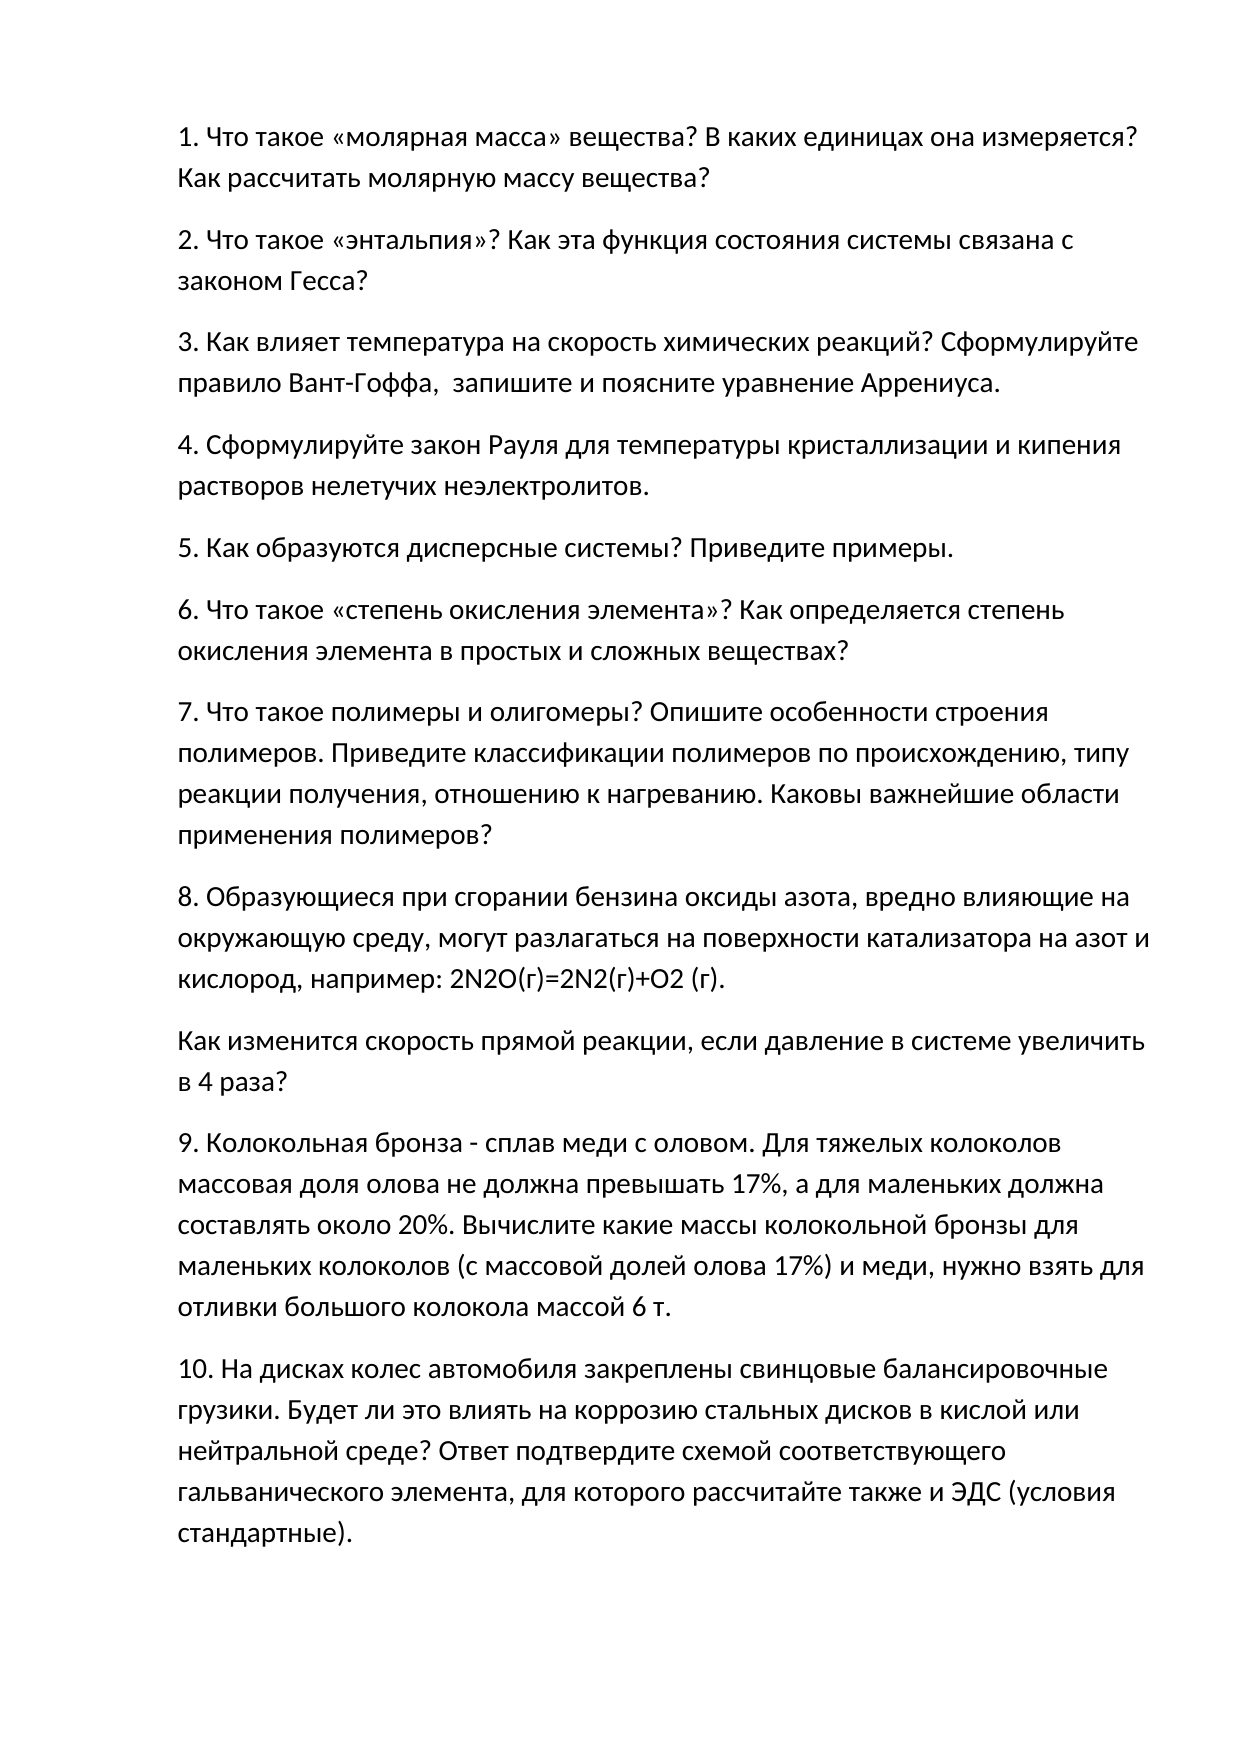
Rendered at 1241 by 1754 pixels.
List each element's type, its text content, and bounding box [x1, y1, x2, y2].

text 3. Как влияет температура на скорость химических реакций? Сформулируйте правило Вант-Гоффа, запишите и поясните уравнение Аррениуса. [177, 323, 1152, 400]
text 10. На дисках колес автомобиля закреплены свинцовые балансировочные грузики. Будет ли это влиять на коррозию стальных дисков в кислой или нейтральной среде? Ответ подтвердите схемой соответствующего гальванического элемента, для которого рассчитайте также и ЭДС (условия стандартные). [177, 1350, 1152, 1549]
text 6. Что такое «степень окисления элемента»? Как определяется степень окисления элемента в простых и сложных веществах? [177, 591, 1152, 667]
text 5. Как образуются дисперсные системы? Приведите примеры. [177, 529, 1152, 564]
text 8. Образующиеся при сгорании бензина оксиды азота, вредно влияющие на окружающую среду, могут разлагаться на поверхности катализатора на азот и кислород, например: 2N2О(г)=2N2(г)+О2 (г). [177, 878, 1152, 996]
text 4. Сформулируйте закон Рауля для температуры кристаллизации и кипения растворов нелетучих неэлектролитов. [177, 426, 1152, 503]
text 7. Что такое полимеры и олигомеры? Опишите особенности строения полимеров. Приведите классификации полимеров по происхождению, типу реакции получения, отношению к нагреванию. Каковы важнейшие области применения полимеров? [177, 693, 1152, 852]
text 1. Что такое «молярная масса» вещества? В каких единицах она измеряется? Как рассчитать молярную массу вещества? [177, 118, 1152, 195]
text 2. Что такое «энтальпия»? Как эта функция состояния системы связана с законом Гесса? [177, 221, 1152, 297]
text Как изменится скорость прямой реакции, если давление в системе увеличить в 4 раза? [177, 1022, 1152, 1098]
text 9. Колокольная бронза - сплав меди с оловом. Для тяжелых колоколов массовая доля олова не должна превышать 17%, а для маленьких должна составлять около 20%. Вычислите какие массы колокольной бронзы для маленьких колоколов (с массовой долей олова 17%) и меди, нужно взять для отливки большого колокола массой 6 т. [177, 1124, 1152, 1324]
